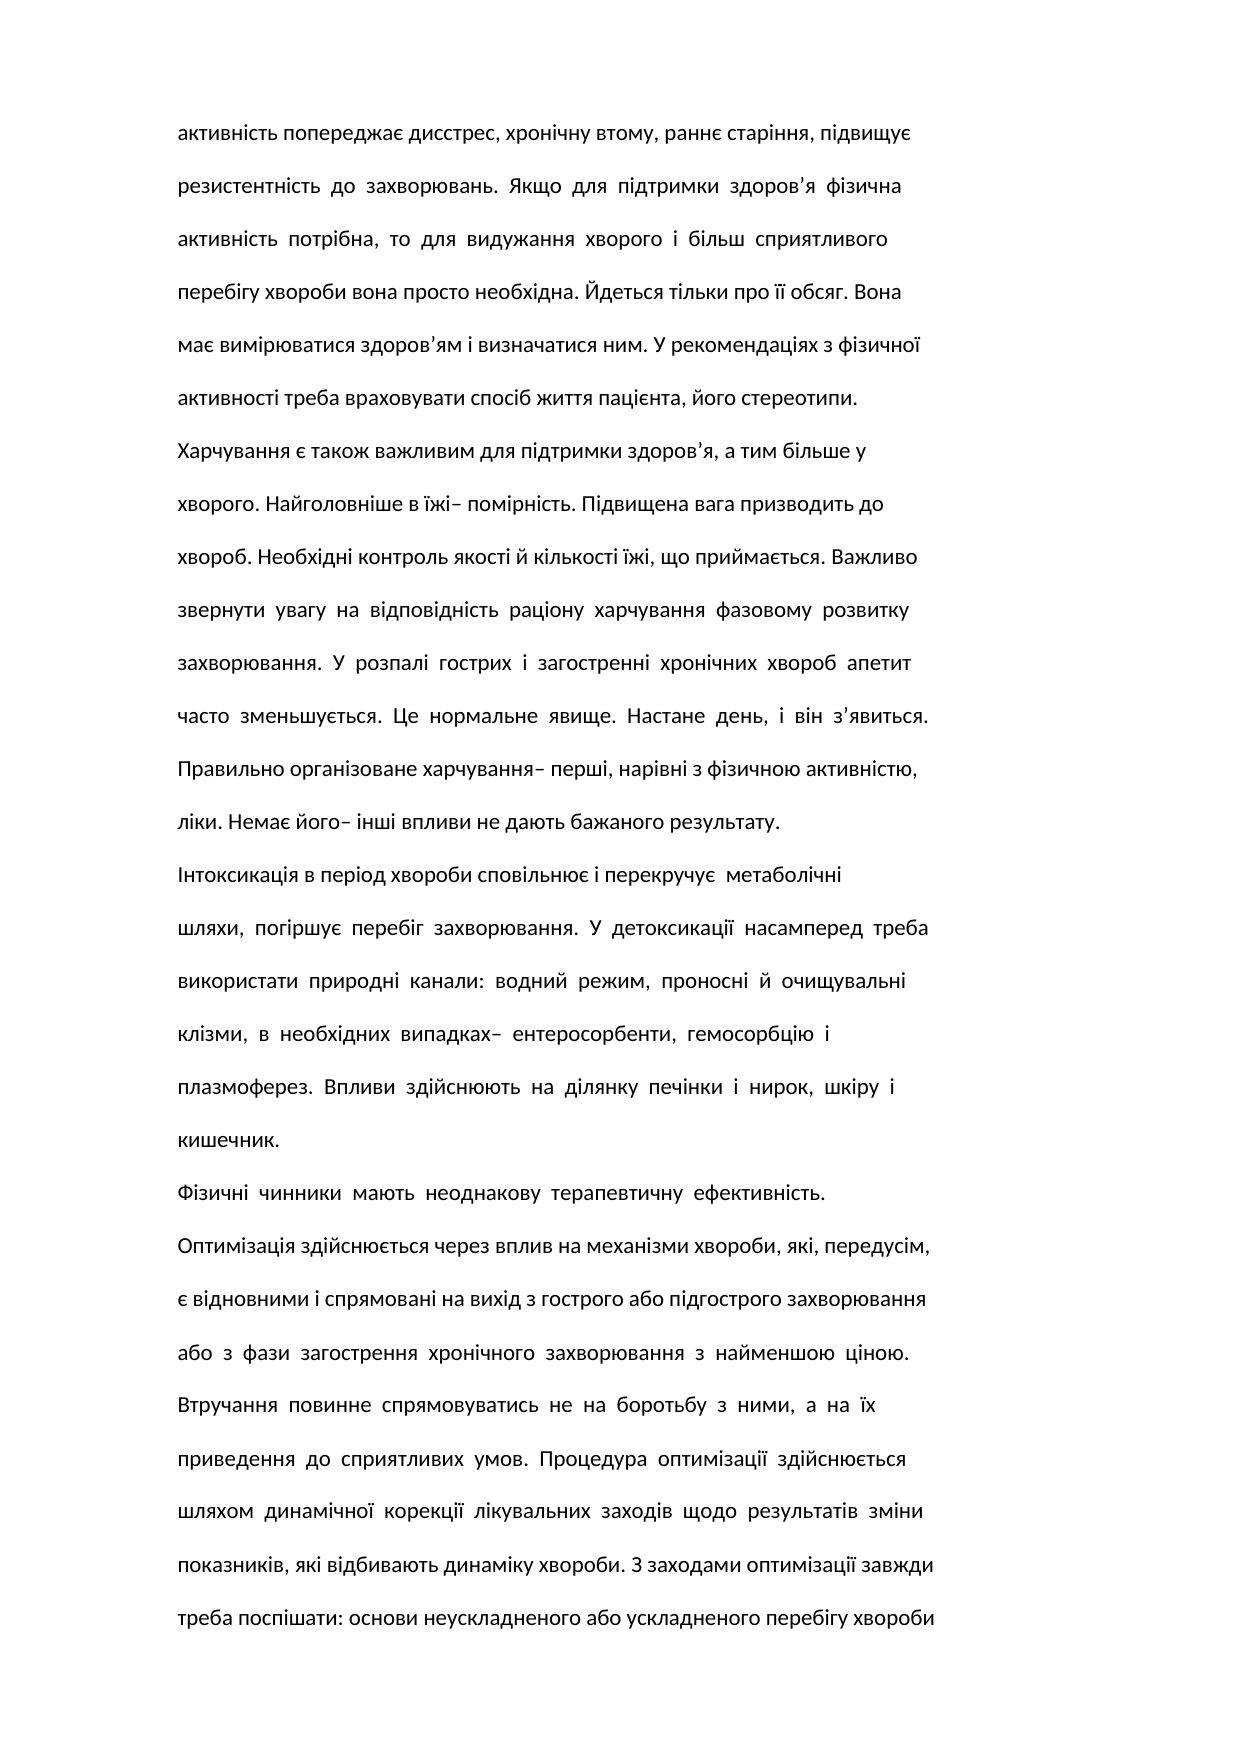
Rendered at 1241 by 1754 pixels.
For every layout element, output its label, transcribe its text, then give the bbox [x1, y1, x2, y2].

text звернути увагу на відповідність раціону харчування фазовому розвитку [177, 595, 1152, 623]
text показників, які відбивають динаміку хвороби. З заходами оптимізації завжди [177, 1550, 1152, 1578]
text Фізичні чинники мають неоднакову терапевтичну ефективність. [177, 1178, 1152, 1207]
text треба поспішати: основи неускладненого або ускладненого перебігу хвороби [177, 1603, 1152, 1631]
text має вимірюватися здоров’ям і визначатися ним. У рекомендаціях з фізичної [177, 330, 1152, 358]
text шляхи, погіршує перебіг захворювання. У детоксикації насамперед треба [177, 913, 1152, 941]
text кишечник. [177, 1126, 1152, 1153]
text Оптимізація здійснюється через вплив на механізми хвороби, які, передусім, [177, 1232, 1152, 1259]
text клізми, в необхідних випадках– ентеросорбенти, гемосорбцію і [177, 1019, 1152, 1047]
text ліки. Немає його– інші впливи не дають бажаного результату. [177, 807, 1152, 835]
text активність потрібна, то для видужання хворого і більш сприятливого [177, 224, 1152, 252]
text перебігу хвороби вона просто необхідна. Йдеться тільки про її обсяг. Вона [177, 277, 1152, 305]
text резистентність до захворювань. Якщо для підтримки здоров’я фізична [177, 171, 1152, 199]
text часто зменьшується. Це нормальне явище. Настане день, і він з’явиться. [177, 701, 1152, 729]
text Втручання повинне спрямовуватись не на боротьбу з ними, а на їх [177, 1391, 1152, 1419]
text використати природні канали: водний режим, проносні й очищувальні [177, 966, 1152, 994]
text Інтоксикація в період хвороби сповільнює і перекручує метаболічні [177, 860, 1152, 888]
text активності треба враховувати спосіб життя пацієнта, його стереотипи. [177, 383, 1152, 411]
text або з фази загострення хронічного захворювання з найменшою ціною. [177, 1338, 1152, 1366]
text активність попереджає дисстрес, хронічну втому, раннє старіння, підвищує [177, 118, 1152, 146]
text є відновними і спрямовані на вихід з гострого або підгострого захворювання [177, 1284, 1152, 1313]
text захворювання. У розпалі гострих і загостренні хронічних хвороб апетит [177, 648, 1152, 676]
text Правильно організоване харчування– перші, нарівні з фізичною активністю, [177, 754, 1152, 782]
text шляхом динамічної корекції лікувальних заходів щодо результатів зміни [177, 1497, 1152, 1525]
text хворого. Найголовніше в їжі– помірність. Підвищена вага призводить до [177, 489, 1152, 517]
text хвороб. Необхідні контроль якості й кількості їжі, що приймається. Важливо [177, 542, 1152, 570]
text Харчування є також важливим для підтримки здоров’я, а тим більше у [177, 436, 1152, 464]
text приведення до сприятливих умов. Процедура оптимізації здійснюється [177, 1444, 1152, 1472]
text плазмоферез. Впливи здійснюють на ділянку печінки і нирок, шкіру і [177, 1072, 1152, 1101]
